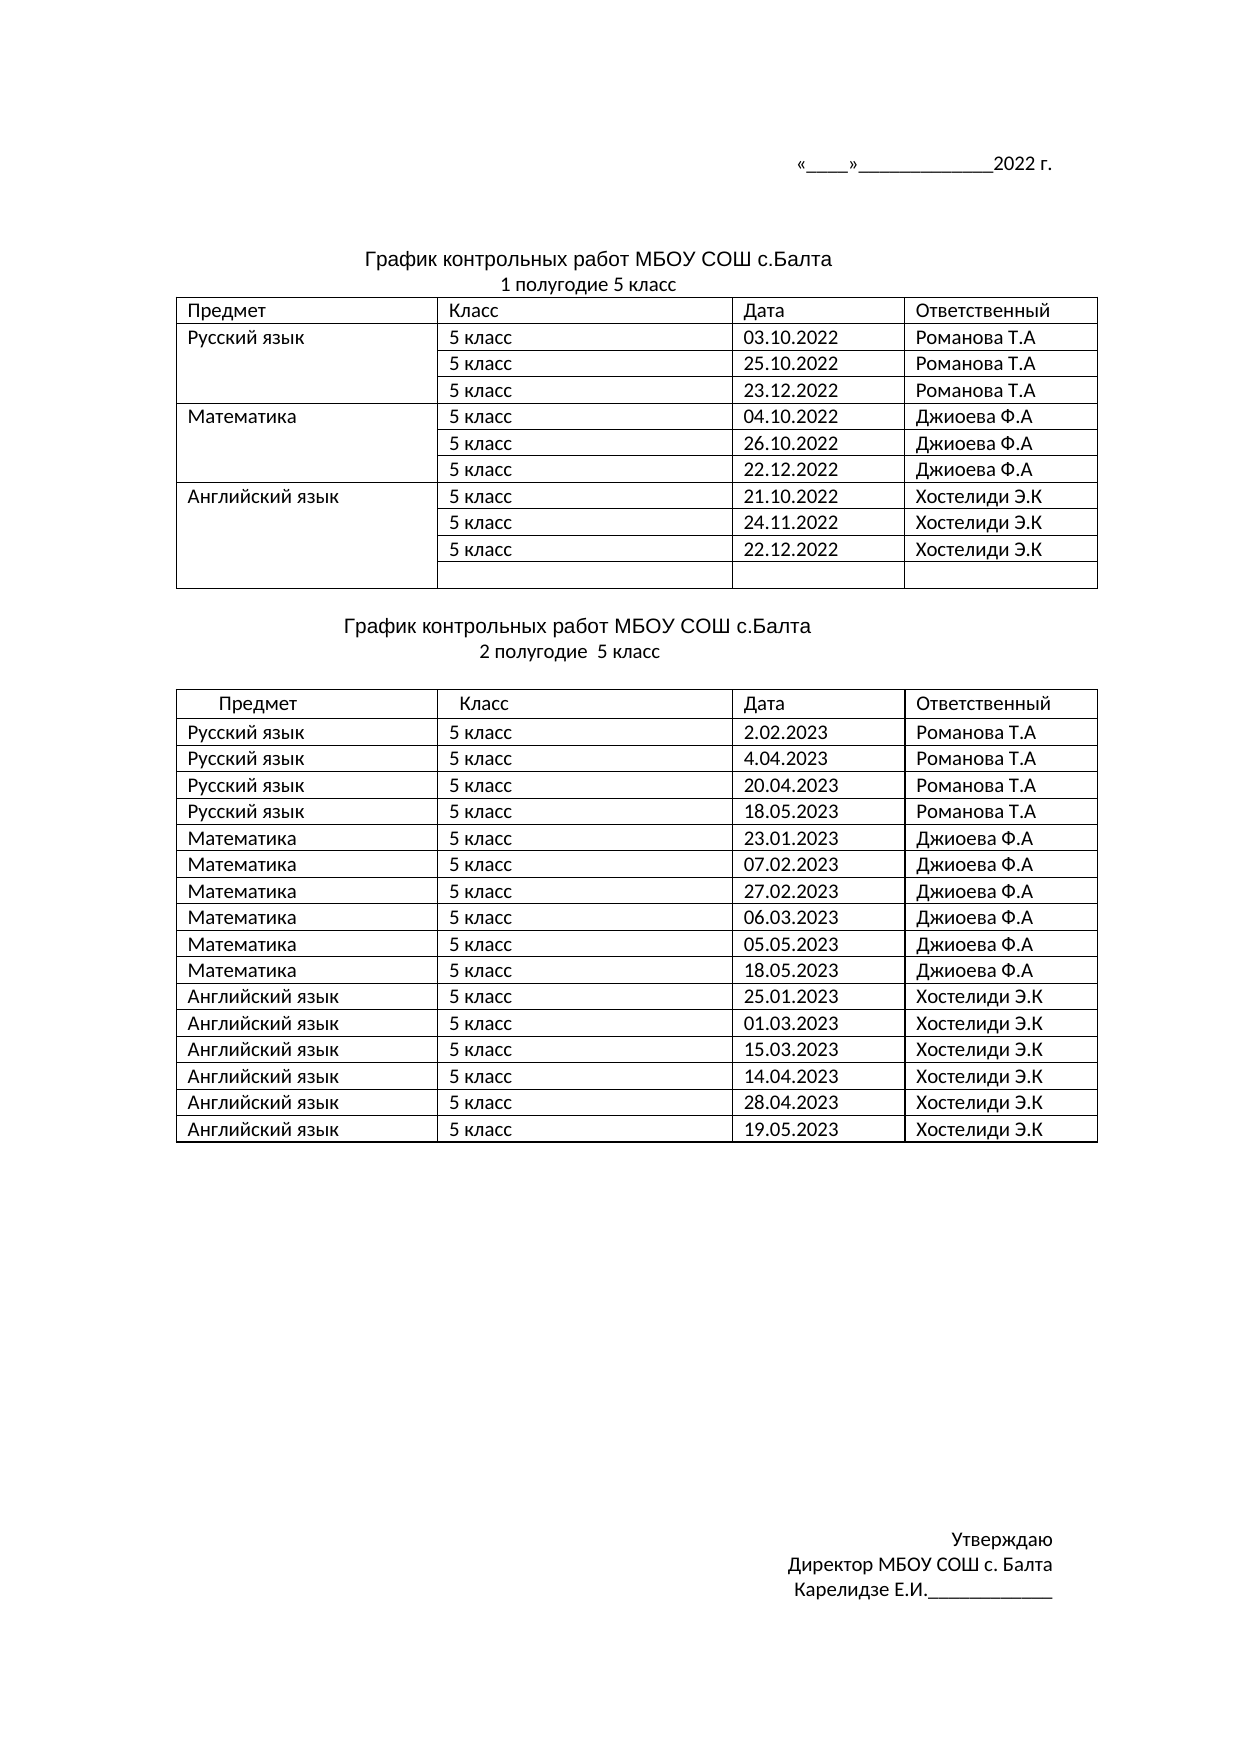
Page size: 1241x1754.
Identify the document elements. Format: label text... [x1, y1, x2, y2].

table_cell Джиоева Ф.А [906, 904, 1097, 930]
table_cell 5 класс [438, 509, 732, 535]
table_cell 5 класс [438, 719, 732, 744]
table_cell 5 класс [438, 404, 732, 429]
table_cell 5 класс [438, 1090, 732, 1115]
table_cell Английский язык [177, 483, 437, 588]
table_cell 5 класс [438, 1010, 732, 1036]
table_cell 21.10.2022 [733, 483, 904, 508]
table_cell Русский язык [177, 719, 437, 744]
table_cell 2.02.2023 [733, 719, 904, 744]
table_cell Джиоева Ф.А [906, 851, 1097, 877]
text График контрольных работ МБОУ СОШ с.Балта [187, 247, 1053, 271]
table_cell 5 класс [438, 324, 732, 349]
table_cell 20.04.2023 [733, 772, 904, 797]
table_cell Романова Т.А [906, 799, 1097, 824]
table_cell Математика [177, 931, 437, 956]
table_cell Джиоева Ф.А [906, 878, 1097, 903]
table_cell [438, 562, 732, 588]
table_cell Хостелиди Э.К [906, 1090, 1097, 1115]
table_cell 05.05.2023 [733, 931, 904, 956]
table_cell Английский язык [177, 1037, 437, 1062]
table_cell Английский язык [177, 1116, 437, 1141]
table_cell 5 класс [438, 984, 732, 1009]
table_cell Романова Т.А [906, 746, 1097, 771]
table_cell 5 класс [438, 377, 732, 402]
table_cell Хостелиди Э.К [906, 1063, 1097, 1088]
table_header Дата [733, 690, 904, 718]
table_cell 25.01.2023 [733, 984, 904, 1009]
table_header Класс [438, 298, 732, 323]
table_cell 01.03.2023 [733, 1010, 904, 1036]
table_cell Джиоева Ф.А [906, 931, 1097, 956]
table_cell 5 класс [438, 772, 732, 797]
table_cell 23.01.2023 [733, 825, 904, 850]
text Карелидзе Е.И.____________ [187, 1577, 1053, 1602]
table_cell 4.04.2023 [733, 746, 904, 771]
table_cell Математика [177, 904, 437, 930]
text График контрольных работ МБОУ СОШ с.Балта [187, 614, 1053, 638]
table_cell 24.11.2022 [733, 509, 904, 535]
table_cell 07.02.2023 [733, 851, 904, 877]
table_cell Русский язык [177, 324, 437, 402]
table_cell Математика [177, 404, 437, 482]
table_cell 06.03.2023 [733, 904, 904, 930]
table_cell Хостелиди Э.К [905, 483, 1097, 508]
table_header Класс [438, 690, 732, 718]
table_cell Романова Т.А [905, 377, 1097, 402]
table_cell 5 класс [438, 1037, 732, 1062]
table_cell 14.04.2023 [733, 1063, 904, 1088]
table_cell Джиоева Ф.А [906, 825, 1097, 850]
table_header Ответственный [905, 298, 1097, 323]
table_header Дата [733, 298, 904, 323]
text Директор МБОУ СОШ с. Балта [187, 1551, 1053, 1577]
table_header Предмет [177, 690, 437, 718]
table_cell [733, 562, 904, 588]
table_cell Английский язык [177, 1010, 437, 1036]
table_cell 5 класс [438, 456, 732, 482]
table_cell 5 класс [438, 904, 732, 930]
table_cell Английский язык [177, 1090, 437, 1115]
table_cell 28.04.2023 [733, 1090, 904, 1115]
table_cell Джиоева Ф.А [905, 456, 1097, 482]
table_cell Русский язык [177, 772, 437, 797]
table_cell 5 класс [438, 536, 732, 561]
table_cell Джиоева Ф.А [906, 957, 1097, 983]
table_cell 03.10.2022 [733, 324, 904, 349]
table_cell 18.05.2023 [733, 957, 904, 983]
table_cell Математика [177, 957, 437, 983]
table_cell Английский язык [177, 984, 437, 1009]
table_cell Русский язык [177, 746, 437, 771]
table_header Ответственный [906, 690, 1097, 718]
table_cell Романова Т.А [906, 772, 1097, 797]
table_cell Хостелиди Э.К [906, 1037, 1097, 1062]
table_cell Джиоева Ф.А [905, 430, 1097, 455]
table_cell 27.02.2023 [733, 878, 904, 903]
text 1 полугодие 5 класс [187, 271, 1053, 297]
table_cell Романова Т.А [905, 351, 1097, 376]
table_cell 15.03.2023 [733, 1037, 904, 1062]
table_cell 22.12.2022 [733, 536, 904, 561]
table_cell Романова Т.А [906, 719, 1097, 744]
table_cell 19.05.2023 [733, 1116, 904, 1141]
table_cell Хостелиди Э.К [905, 509, 1097, 535]
table_cell Математика [177, 825, 437, 850]
text «____»_____________2022 г. [187, 150, 1053, 175]
table_cell 25.10.2022 [733, 351, 904, 376]
table_cell 22.12.2022 [733, 456, 904, 482]
table_cell 5 класс [438, 1063, 732, 1088]
table_cell Хостелиди Э.К [905, 536, 1097, 561]
table_cell Хостелиди Э.К [906, 1116, 1097, 1141]
table_cell Романова Т.А [905, 324, 1097, 349]
table_cell 04.10.2022 [733, 404, 904, 429]
table_header Предмет [177, 298, 437, 323]
table_cell 26.10.2022 [733, 430, 904, 455]
table_cell 5 класс [438, 1116, 732, 1141]
table_cell 5 класс [438, 351, 732, 376]
table_cell 5 класс [438, 430, 732, 455]
table_cell 23.12.2022 [733, 377, 904, 402]
table_cell Хостелиди Э.К [906, 984, 1097, 1009]
table_cell 5 класс [438, 851, 732, 877]
text Утверждаю [187, 1526, 1053, 1551]
table_cell 5 класс [438, 931, 732, 956]
table_cell Русский язык [177, 799, 437, 824]
table_cell Джиоева Ф.А [905, 404, 1097, 429]
table_cell Английский язык [177, 1063, 437, 1088]
table_cell 5 класс [438, 746, 732, 771]
table_cell [905, 562, 1097, 588]
text 2 полугодие 5 класс [187, 638, 1053, 663]
table_cell 5 класс [438, 825, 732, 850]
table_cell 5 класс [438, 483, 732, 508]
table_cell Хостелиди Э.К [906, 1010, 1097, 1036]
table_cell 5 класс [438, 878, 732, 903]
table_cell 5 класс [438, 799, 732, 824]
table_cell 18.05.2023 [733, 799, 904, 824]
table_cell 5 класс [438, 957, 732, 983]
table_cell Математика [177, 851, 437, 877]
table_cell Математика [177, 878, 437, 903]
